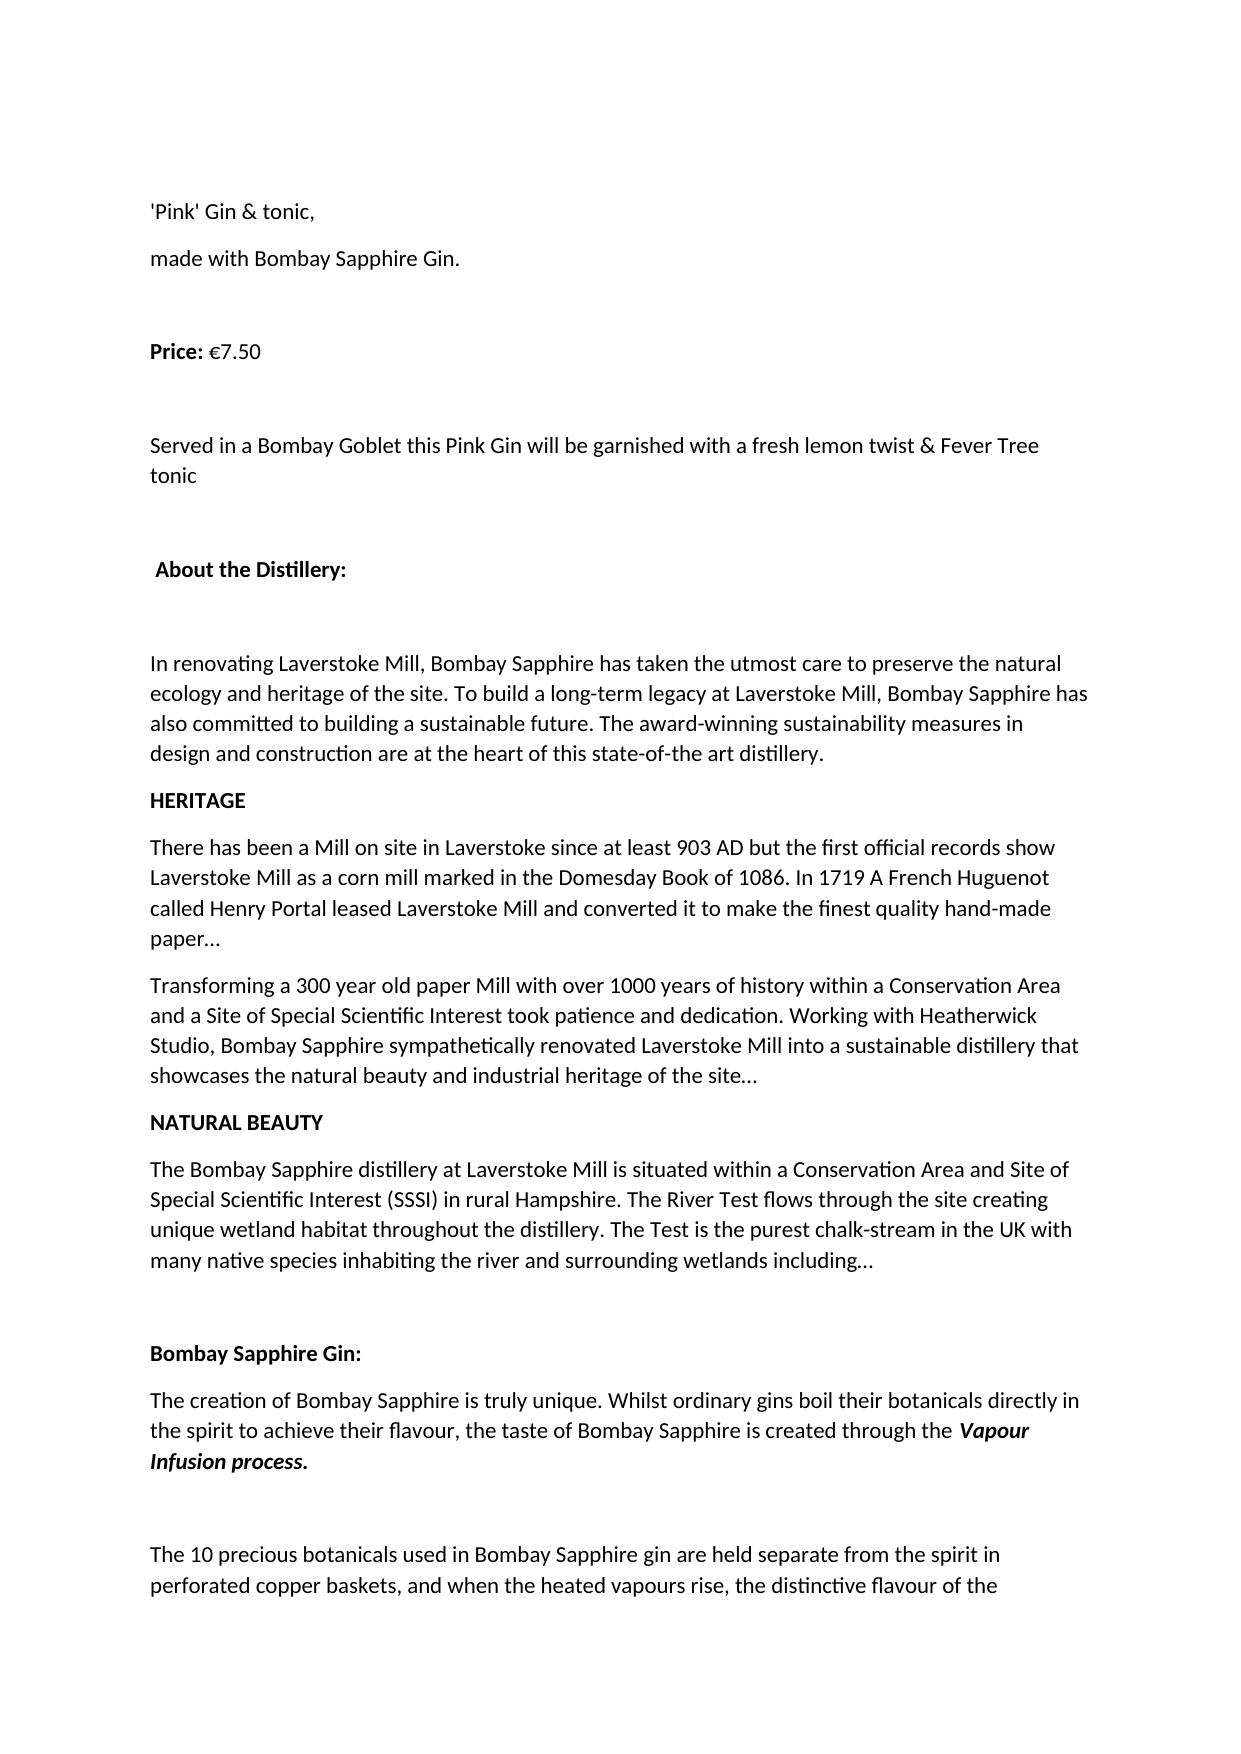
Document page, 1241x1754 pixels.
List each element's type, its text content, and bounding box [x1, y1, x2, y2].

text The Bombay Sapphire distillery at Laverstoke Mill is situated within a Conservation Area and Site of Special Scientific Interest (SSSI) in rural Hampshire. The River Test flows through the site creating unique wetland habitat throughout the distillery. The Test is the purest chalk-stream in the UK with many native species inhabiting the river and surrounding wetlands including… [150, 1155, 1090, 1274]
text HERITAGE [150, 786, 1090, 814]
text The creation of Bombay Sapphire is truly unique. Whilst ordinary gins boil their botanicals directly in the spirit to achieve their flavour, the taste of Bombay Sapphire is created through the Vapour Infusion process. [150, 1386, 1090, 1475]
text In renovating Laverstoke Mill, Bombay Sapphire has taken the utmost care to preserve the natural ecology and heritage of the site. To build a long-term legacy at Laverstoke Mill, Bombay Sapphire has also committed to building a sustainable future. The award-winning sustainability measures in design and construction are at the heart of this state-of-the art distillery. [150, 649, 1090, 768]
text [150, 1541, 1090, 1599]
text 'Pink' Gin & tonic, [150, 197, 1090, 225]
text About the Distillery: [150, 555, 1090, 583]
text made with Bombay Sapphire Gin. [150, 244, 1090, 272]
text Bombay Sapphire Gin: [150, 1339, 1090, 1368]
text NATURAL BEAUTY [150, 1108, 1090, 1136]
text Transforming a 300 year old paper Mill with over 1000 years of history within a Conservation Area and a Site of Special Scientific Interest took patience and dedication. Working with Heatherwick Studio, Bombay Sapphire sympathetically renovated Laverstoke Mill into a sustainable distillery that showcases the natural beauty and industrial heritage of the site… [150, 971, 1090, 1089]
text Served in a Bombay Goblet this Pink Gin will be garnished with a fresh lemon twist & Fever Tree tonic [150, 431, 1090, 489]
text Price: €7.50 [150, 337, 1090, 366]
text There has been a Mill on site in Laverstoke since at least 903 AD but the first official records show Laverstoke Mill as a corn mill marked in the Domesday Book of 1086. In 1719 A French Huguenot called Henry Portal leased Laverstoke Mill and converted it to make the finest quality hand-made paper… [150, 833, 1090, 952]
